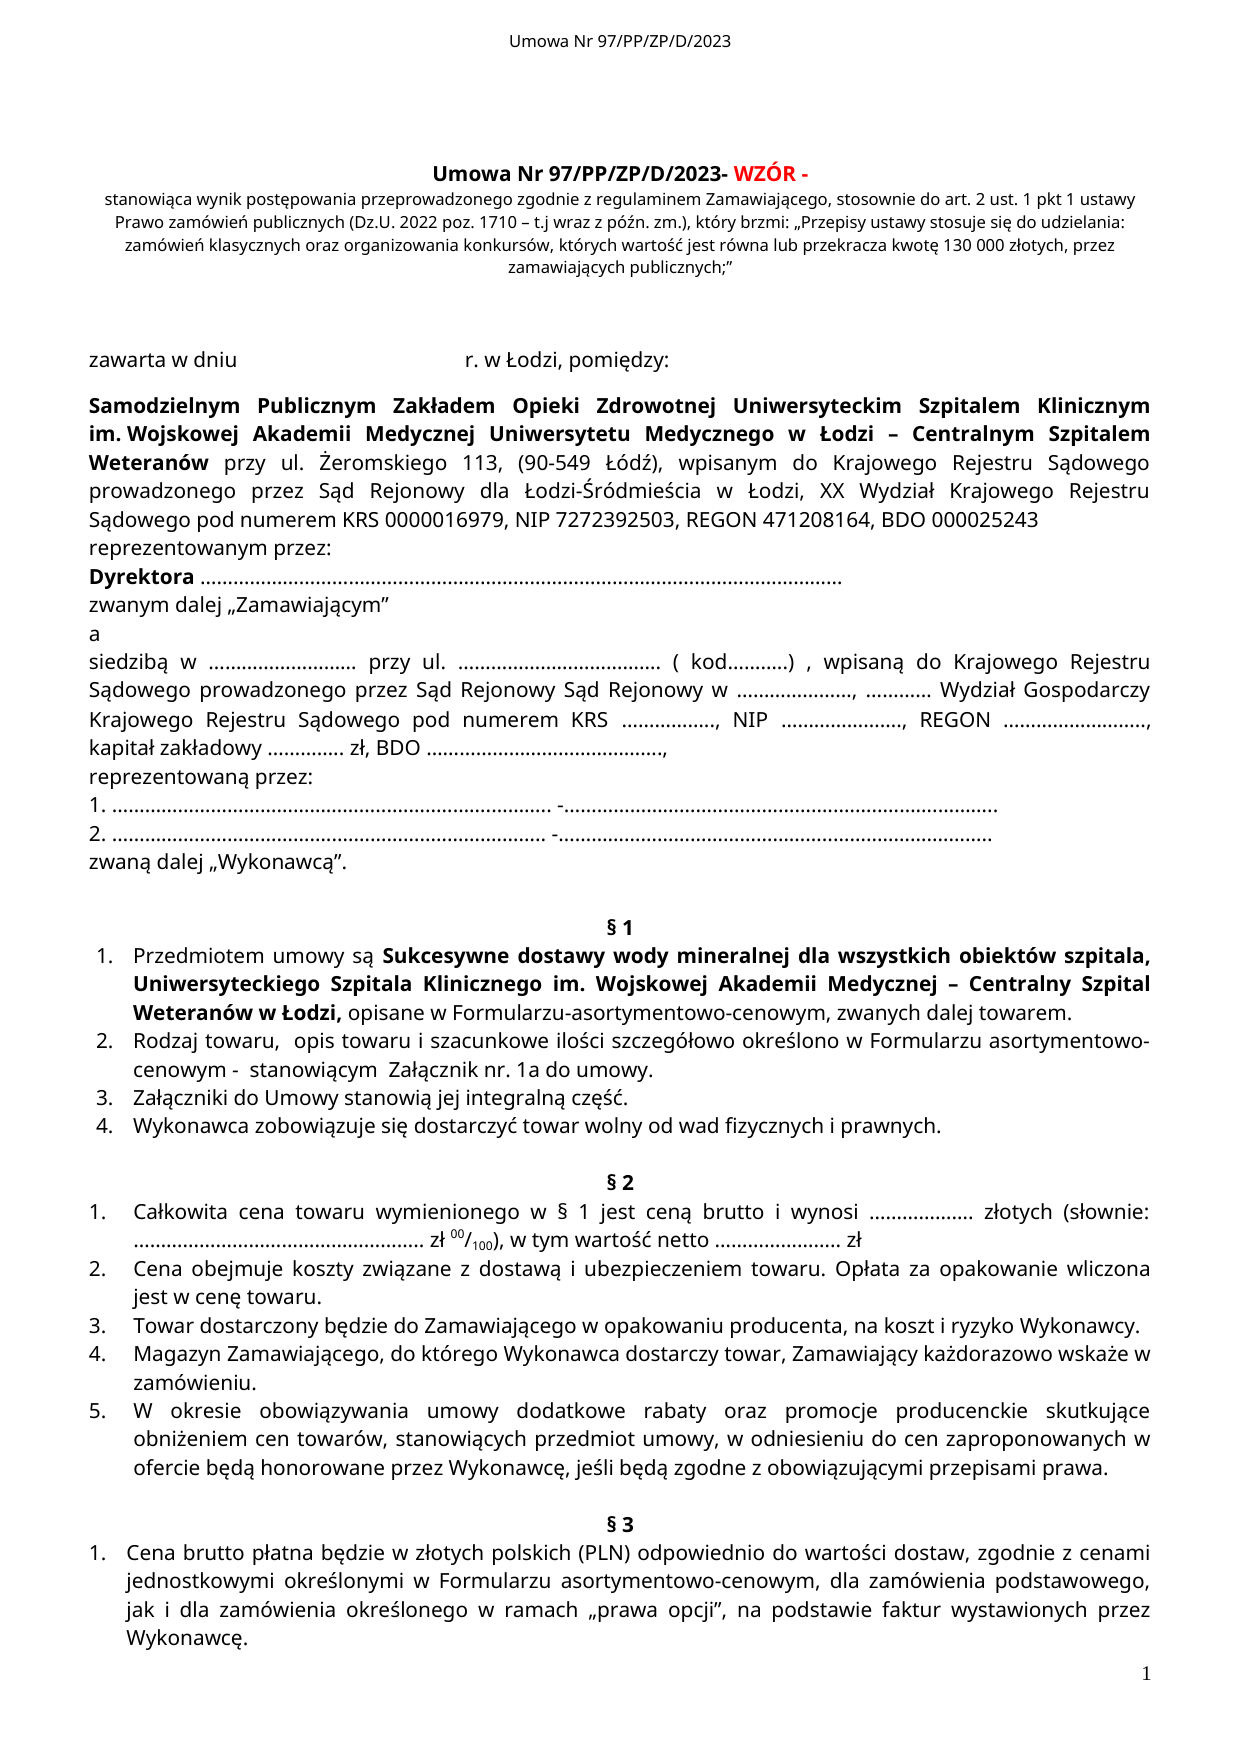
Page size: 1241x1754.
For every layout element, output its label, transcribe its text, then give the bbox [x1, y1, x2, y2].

text § 2 [89, 1168, 1152, 1197]
list Całkowita cena towaru wymienionego w § 1 jest ceną brutto i wynosi ………………. złotych (słownie: …………………………………………….. zł 00/100), w tym wartość netto ………………….. zł [89, 1197, 1152, 1254]
list Towar dostarczony będzie do Zamawiającego w opakowaniu producenta, na koszt i ryzyko Wykonawcy. [89, 1311, 1152, 1339]
text 1. …………………………………………...……..……….……….. -…………………………………………..……..……….……….. [89, 790, 1152, 819]
text 2. …………………………………..……………..……….……….. -…………………………………………..……..……….……….. [89, 819, 1152, 847]
subtitle Umowa Nr 97/PP/ZP/D/2023- WZÓR - [89, 159, 1152, 188]
text zwaną dalej „Wykonawcą”. [89, 847, 1152, 876]
list W okresie obowiązywania umowy dodatkowe rabaty oraz promocje producenckie skutkujące obniżeniem cen towarów, stanowiących przedmiot umowy, w odniesieniu do cen zaproponowanych w ofercie będą honorowane przez Wykonawcę, jeśli będą zgodne z obowiązującymi przepisami prawa. [89, 1396, 1152, 1481]
text a [89, 619, 1152, 647]
text Samodzielnym Publicznym Zakładem Opieki Zdrowotnej Uniwersyteckim Szpitalem Klinicznym im. Wojskowej Akademii Medycznej Uniwersytetu Medycznego w Łodzi – Centralnym Szpitalem Weteranów przy ul. Żeromskiego 113, (90-549 Łódź), wpisanym do Krajowego Rejestru Sądowego prowadzonego przez Sąd Rejonowy dla Łodzi-Śródmieścia w Łodzi, XX Wydział Krajowego Rejestru Sądowego pod numerem KRS 0000016979, NIP 7272392503, REGON 471208164, BDO 000025243 [89, 391, 1152, 533]
text reprezentowaną przez: [89, 762, 1152, 790]
text Dyrektora ……………………………………………………………………………………………………… [89, 562, 1152, 590]
list Rodzaj towaru, opis towaru i szacunkowe ilości szczegółowo określono w Formularzu asortymentowo-cenowym - stanowiącym Załącznik nr. 1a do umowy. [96, 1026, 1152, 1083]
text reprezentowanym przez: [89, 533, 1152, 562]
list Przedmiotem umowy są Sukcesywne dostawy wody mineralnej dla wszystkich obiektów szpitala, Uniwersyteckiego Szpitala Klinicznego im. Wojskowej Akademii Medycznej – Centralny Szpital Weteranów w Łodzi, opisane w Formularzu-asortymentowo-cenowym, zwanych dalej towarem. [96, 941, 1152, 1026]
text zwanym dalej „Zamawiającym” [89, 590, 1152, 619]
list Magazyn Zamawiającego, do którego Wykonawca dostarczy towar, Zamawiający każdorazowo wskaże w zamówieniu. [89, 1339, 1152, 1396]
list Załączniki do Umowy stanowią jej integralną część. [96, 1083, 1152, 1112]
text § 3 [89, 1510, 1152, 1538]
text siedzibą w ……………………… przy ul. ………………………………. ( kod………..) , wpisaną do Krajowego Rejestru Sądowego prowadzonego przez Sąd Rejonowy Sąd Rejonowy w …………………, ………… Wydział Gospodarczy Krajowego Rejestru Sądowego pod numerem KRS …………….., NIP …………………., REGON …………………….., kapitał zakładowy ………….. zł, BDO ……………………………………., [89, 647, 1152, 762]
text stanowiąca wynik postępowania przeprowadzonego zgodnie z regulaminem Zamawiającego, stosownie do art. 2 ust. 1 pkt 1 ustawy Prawo zamówień publicznych (Dz.U. 2022 poz. 1710 – t.j wraz z późn. zm.), który brzmi: „Przepisy ustawy stosuje się do udzielania: zamówień klasycznych oraz organizowania konkursów, których wartość jest równa lub przekracza kwotę 130 000 złotych, przez zamawiających publicznych;” [89, 188, 1152, 279]
text § 1 [89, 913, 1152, 941]
list Cena obejmuje koszty związane z dostawą i ubezpieczeniem towaru. Opłata za opakowanie wliczona jest w cenę towaru. [89, 1254, 1152, 1311]
list Cena brutto płatna będzie w złotych polskich (PLN) odpowiednio do wartości dostaw, zgodnie z cenami jednostkowymi określonymi w Formularzu asortymentowo-cenowym, dla zamówienia podstawowego, jak i dla zamówienia określonego w ramach „prawa opcji”, na podstawie faktur wystawionych przez Wykonawcę. [89, 1538, 1152, 1652]
list Wykonawca zobowiązuje się dostarczyć towar wolny od wad fizycznych i prawnych. [96, 1112, 1152, 1140]
text zawarta w dniu r. w Łodzi, pomiędzy: [89, 346, 1152, 374]
